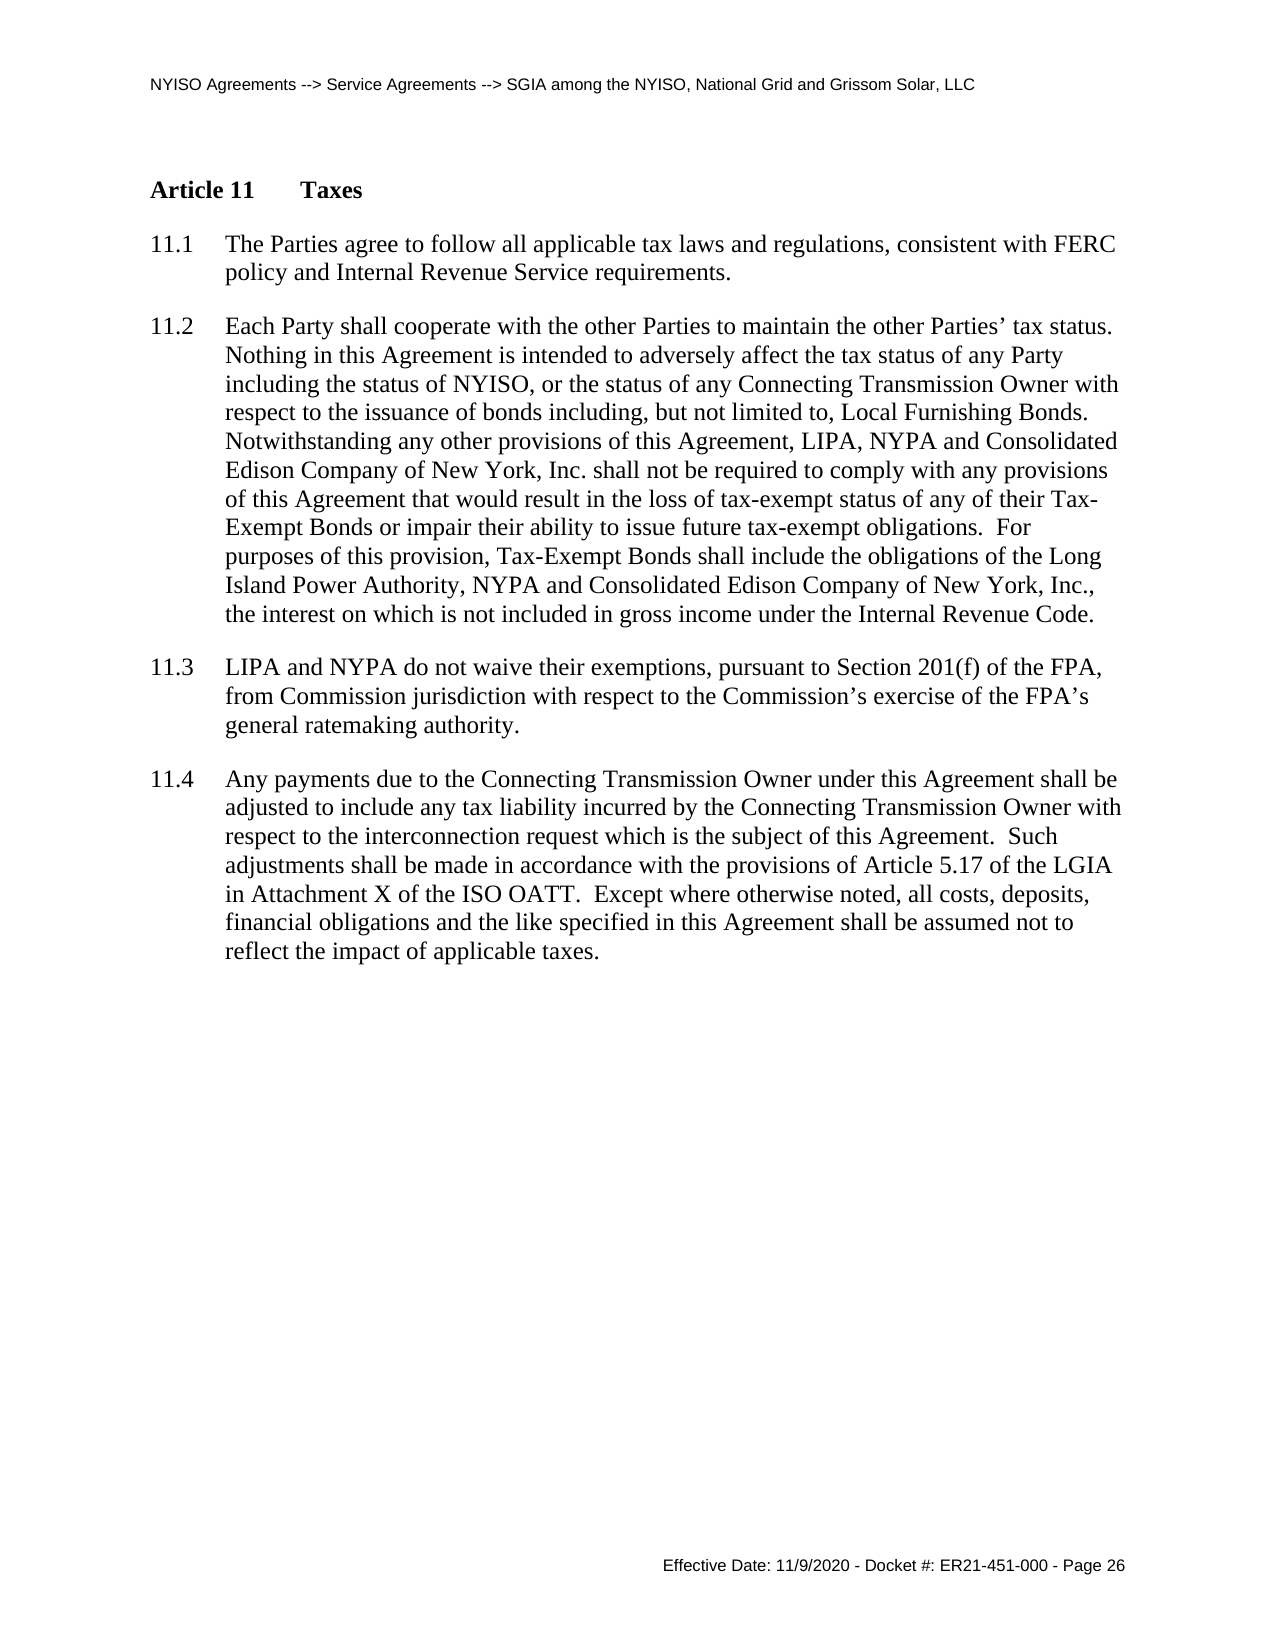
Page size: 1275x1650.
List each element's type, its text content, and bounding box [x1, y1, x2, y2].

subtitle LIPA and NYPA do not waive their exemptions, pursuant to Section 201(f) of the FPA, from Commission jurisdiction with respect to the Commission’s exercise of the FPA’s general ratemaking authority. [150, 652, 1123, 739]
subtitle Any payments due to the Connecting Transmission Owner under this Agreement shall be adjusted to include any tax liability incurred by the Connecting Transmission Owner with respect to the interconnection request which is the subject of this Agreement. Such adjustments shall be made in accordance with the provisions of Article 5.17 of the LGIA in Attachment X of the ISO OATT. Except where otherwise noted, all costs, deposits, financial obligations and the like specified in this Agreement shall be assumed not to reflect the impact of applicable taxes. [150, 764, 1123, 965]
subtitle Each Party shall cooperate with the other Parties to maintain the other Parties’ tax status. Nothing in this Agreement is intended to adversely affect the tax status of any Party including the status of NYISO, or the status of any Connecting Transmission Owner with respect to the issuance of bonds including, but not limited to, Local Furnishing Bonds. Notwithstanding any other provisions of this Agreement, LIPA, NYPA and Consolidated Edison Company of New York, Inc. shall not be required to comply with any provisions of this Agreement that would result in the loss of tax-exempt status of any of their Tax-Exempt Bonds or impair their ability to issue future tax-exempt obligations. For purposes of this provision, Tax-Exempt Bonds shall include the obligations of the Long Island Power Authority, NYPA and Consolidated Edison Company of New York, Inc., the interest on which is not included in gross income under the Internal Revenue Code. [150, 311, 1123, 627]
subtitle The Parties agree to follow all applicable tax laws and regulations, consistent with FERC policy and Internal Revenue Service requirements. [150, 229, 1123, 286]
subtitle Taxes [150, 175, 1125, 204]
